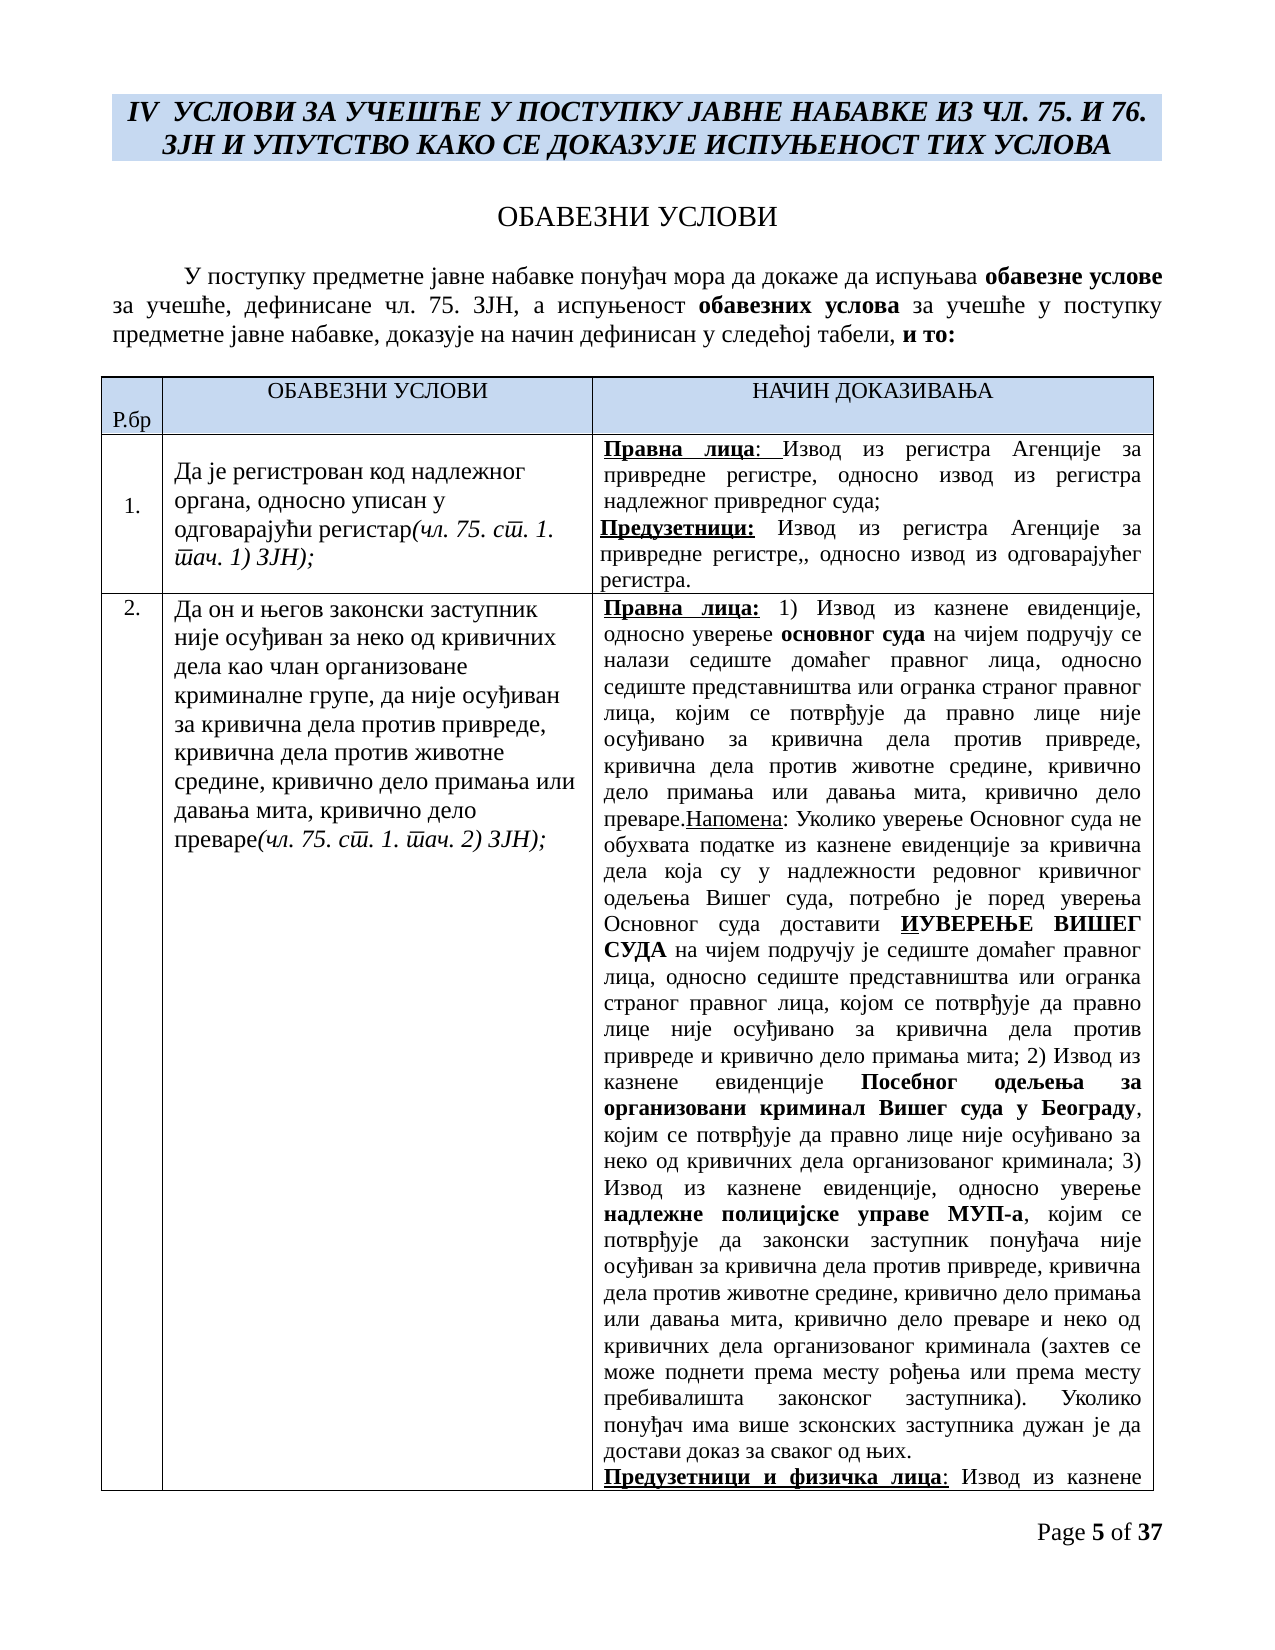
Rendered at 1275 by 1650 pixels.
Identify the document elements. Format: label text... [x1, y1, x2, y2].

table_cell Да је регистрован код надлежног органа, односно уписан у одговарајући регистар(чл. 75. ст. 1. тач. 1) ЗЈН); [163, 435, 592, 593]
text У поступку предметне јавне набавке понуђач мора да докаже да испуњава обавезне услове за учешће, дефинисане чл. 75. ЗЈН, а испуњеност обавезних услова за учешће у поступку предметне јавне набавке, доказује на начин дефинисан у следећој табели, и то: [112, 261, 1162, 348]
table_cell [163, 594, 592, 1490]
table_cell Правна лица: Извод из регистра Агенције за привредне регистре, односно извод из регистра надлежног привредног суда; Предузетници: Извод из регистра Агенције за привредне регистре,, односно извод из одговарајућег регистра. [593, 435, 1153, 593]
table_cell 2. [102, 594, 162, 1490]
table_cell 1. [102, 435, 162, 593]
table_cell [593, 594, 1153, 1490]
text IV УСЛОВИ ЗА УЧЕШЋЕ У ПОСТУПКУ ЈАВНЕ НАБАВКЕ ИЗ ЧЛ. 75. И 76. ЗЈН И УПУТСТВО КАКО СЕ ДОКАЗУЈЕ ИСПУЊЕНОСТ ТИХ УСЛОВА [112, 94, 1162, 161]
table_header ОБАВЕЗНИ УСЛОВИ [163, 378, 592, 433]
text ОБАВЕЗНИ УСЛОВИ [112, 199, 1162, 233]
table_header НАЧИН ДОКАЗИВАЊА [593, 378, 1153, 433]
table_header Р.бр [102, 378, 162, 433]
